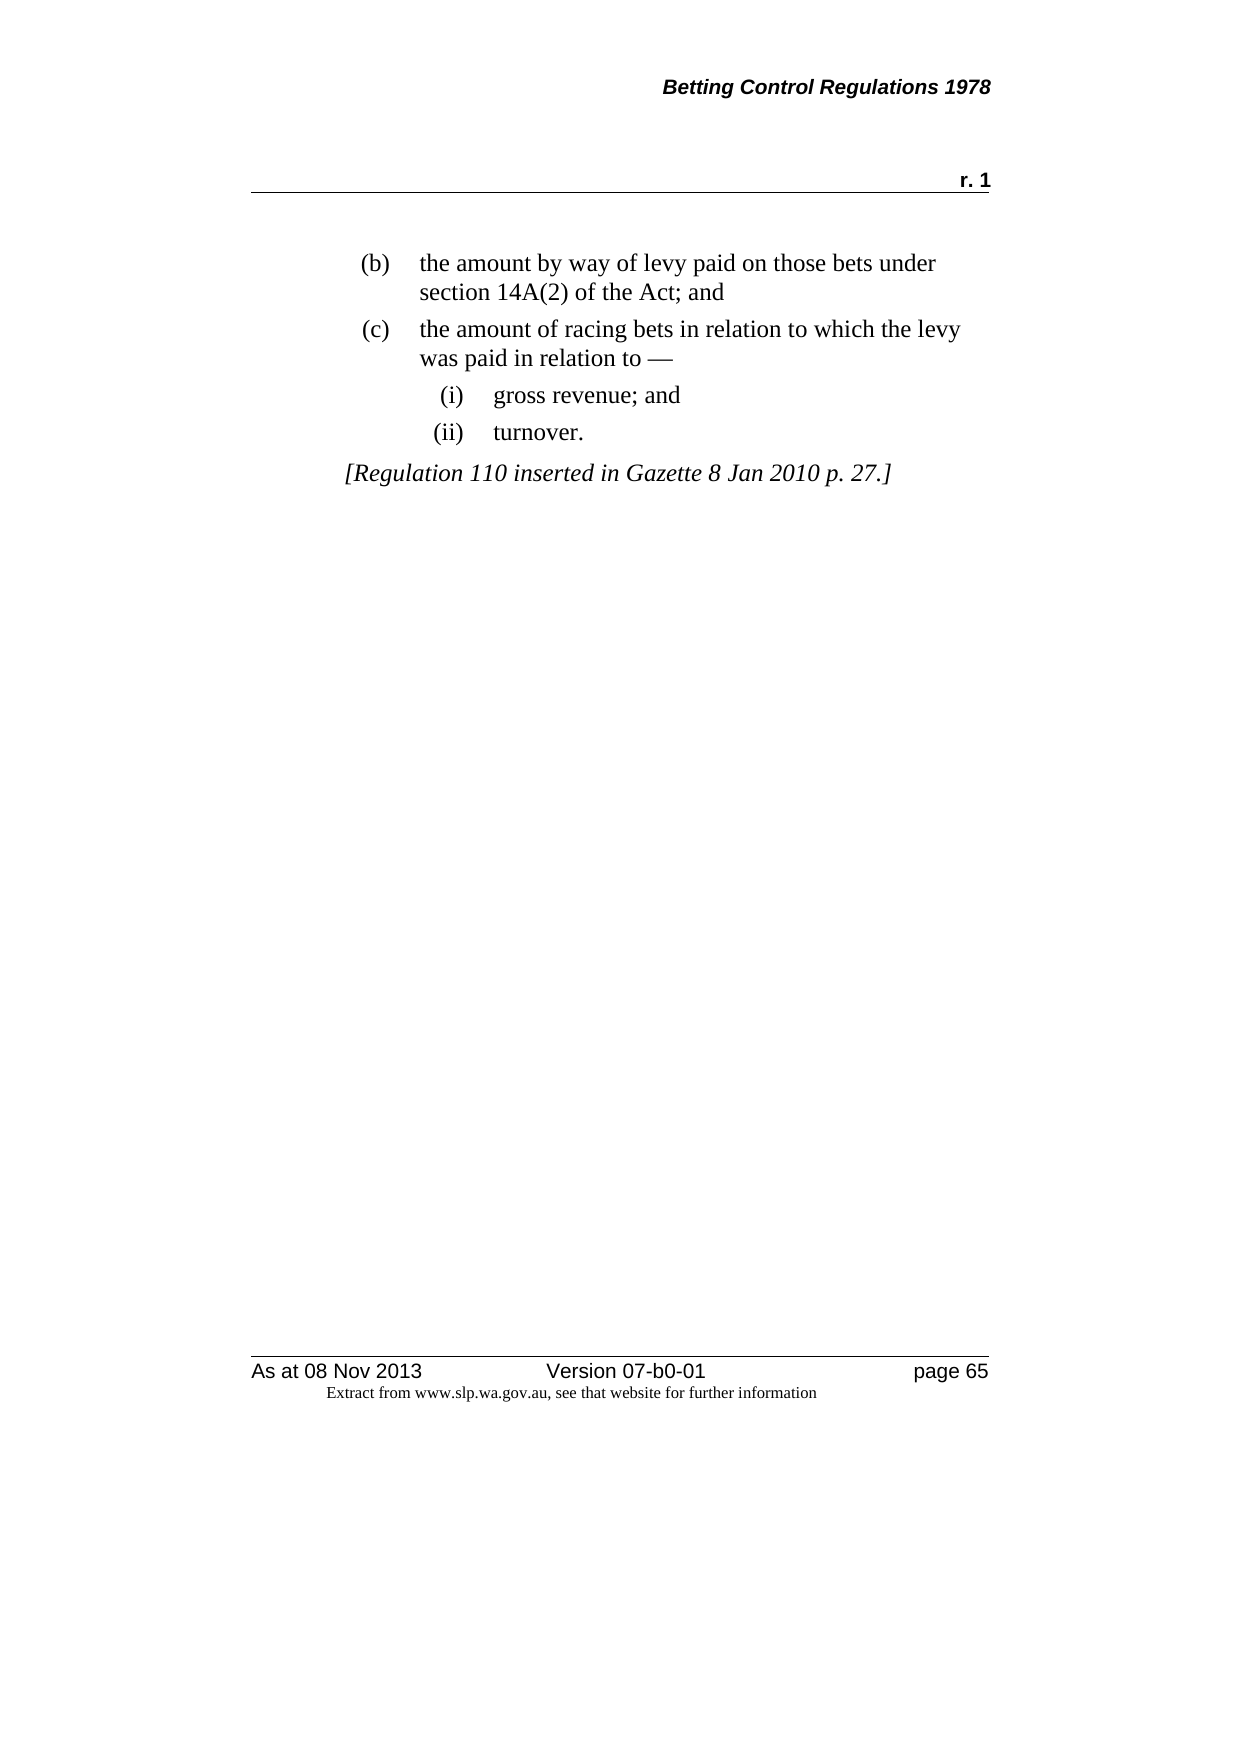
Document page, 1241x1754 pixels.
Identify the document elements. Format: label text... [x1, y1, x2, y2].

text [Regulation 110 inserted in Gazette 8 Jan 2010 p. 27.] [251, 458, 989, 487]
text (ii) turnover. [251, 417, 989, 446]
text (c) the amount of racing bets in relation to which the levy was paid in relation to — [251, 314, 989, 371]
text (b) the amount by way of levy paid on those bets under section 14A(2) of the Act; and [251, 248, 989, 306]
text (i) gross revenue; and [251, 380, 989, 408]
